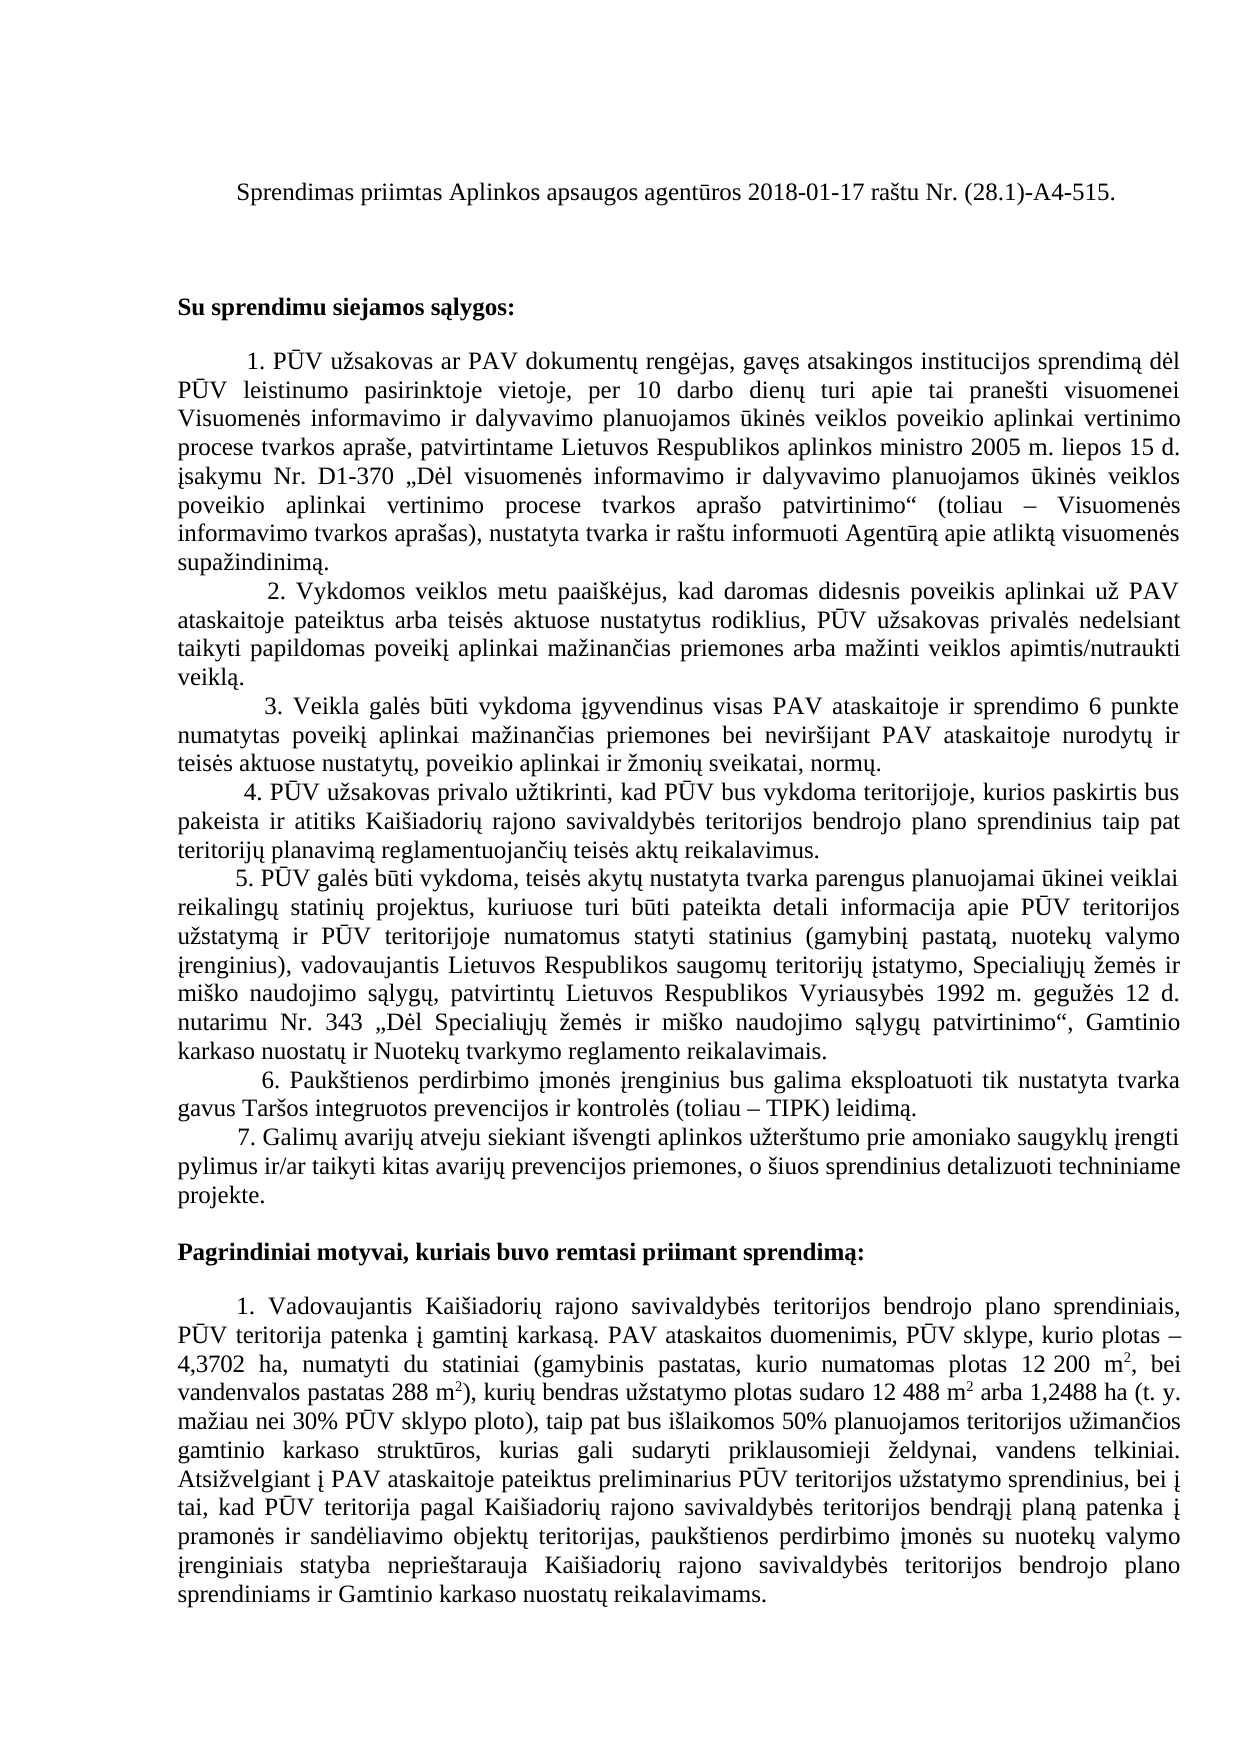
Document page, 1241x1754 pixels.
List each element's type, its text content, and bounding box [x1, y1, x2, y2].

text 2. Vykdomos veiklos metu paaiškėjus, kad daromas didesnis poveikis aplinkai už PAV ataskaitoje pateiktus arba teisės aktuose nustatytus rodiklius, PŪV užsakovas privalės nedelsiant taikyti papildomas poveikį aplinkai mažinančias priemones arba mažinti veiklos apimtis/nutraukti veiklą. [177, 576, 1181, 691]
text Su sprendimu siejamos sąlygos: [177, 292, 1181, 321]
text 3. Veikla galės būti vykdoma įgyvendinus visas PAV ataskaitoje ir sprendimo 6 punkte numatytas poveikį aplinkai mažinančias priemones bei neviršijant PAV ataskaitoje nurodytų ir teisės aktuose nustatytų, poveikio aplinkai ir žmonių sveikatai, normų. [177, 691, 1181, 777]
text 6. Paukštienos perdirbimo įmonės įrenginius bus galima eksploatuoti tik nustatyta tvarka gavus Taršos integruotos prevencijos ir kontrolės (toliau – TIPK) leidimą. [177, 1065, 1181, 1122]
text 5. PŪV galės būti vykdoma, teisės akytų nustatyta tvarka parengus planuojamai ūkinei veiklai reikalingų statinių projektus, kuriuose turi būti pateikta detali informacija apie PŪV teritorijos užstatymą ir PŪV teritorijoje numatomus statyti statinius (gamybinį pastatą, nuotekų valymo įrenginius), vadovaujantis Lietuvos Respublikos saugomų teritorijų įstatymo, Specialiųjų žemės ir miško naudojimo sąlygų, patvirtintų Lietuvos Respublikos Vyriausybės 1992 m. gegužės 12 d. nutarimu Nr. 343 „Dėl Specialiųjų žemės ir miško naudojimo sąlygų patvirtinimo“, Gamtinio karkaso nuostatų ir Nuotekų tvarkymo reglamento reikalavimais. [177, 863, 1181, 1065]
text Sprendimas priimtas Aplinkos apsaugos agentūros 2018-01-17 raštu Nr. (28.1)-A4-515. [177, 177, 1181, 206]
text 1. Vadovaujantis Kaišiadorių rajono savivaldybės teritorijos bendrojo plano sprendiniais, PŪV teritorija patenka į gamtinį karkasą. PAV ataskaitos duomenimis, PŪV sklype, kurio plotas – 4,3702 ha, numatyti du statiniai (gamybinis pastatas, kurio numatomas plotas 12 200 m2, bei vandenvalos pastatas 288 m2), kurių bendras užstatymo plotas sudaro 12 488 m2 arba 1,2488 ha (t. y. mažiau nei 30% PŪV sklypo ploto), taip pat bus išlaikomos 50% planuojamos teritorijos užimančios gamtinio karkaso struktūros, kurias gali sudaryti priklausomieji želdynai, vandens telkiniai. Atsižvelgiant į PAV ataskaitoje pateiktus preliminarius PŪV teritorijos užstatymo sprendinius, bei į tai, kad PŪV teritorija pagal Kaišiadorių rajono savivaldybės teritorijos bendrąjį planą patenka į pramonės ir sandėliavimo objektų teritorijas, paukštienos perdirbimo įmonės su nuotekų valymo įrenginiais statyba neprieštarauja Kaišiadorių rajono savivaldybės teritorijos bendrojo plano sprendiniams ir Gamtinio karkaso nuostatų reikalavimams. [177, 1291, 1181, 1607]
text 1. PŪV užsakovas ar PAV dokumentų rengėjas, gavęs atsakingos institucijos sprendimą dėl PŪV leistinumo pasirinktoje vietoje, per 10 darbo dienų turi apie tai pranešti visuomenei Visuomenės informavimo ir dalyvavimo planuojamos ūkinės veiklos poveikio aplinkai vertinimo procese tvarkos apraše, patvirtintame Lietuvos Respublikos aplinkos ministro 2005 m. liepos 15 d. įsakymu Nr. D1-370 „Dėl visuomenės informavimo ir dalyvavimo planuojamos ūkinės veiklos poveikio aplinkai vertinimo procese tvarkos aprašo patvirtinimo“ (toliau – Visuomenės informavimo tvarkos aprašas), nustatyta tvarka ir raštu informuoti Agentūrą apie atliktą visuomenės supažindinimą. [177, 346, 1181, 576]
text 4. PŪV užsakovas privalo užtikrinti, kad PŪV bus vykdoma teritorijoje, kurios paskirtis bus pakeista ir atitiks Kaišiadorių rajono savivaldybės teritorijos bendrojo plano sprendinius taip pat teritorijų planavimą reglamentuojančių teisės aktų reikalavimus. [177, 777, 1181, 863]
text 7. Galimų avarijų atveju siekiant išvengti aplinkos užterštumo prie amoniako saugyklų įrengti pylimus ir/ar taikyti kitas avarijų prevencijos priemones, o šiuos sprendinius detalizuoti techniniame projekte. [177, 1122, 1181, 1208]
text Pagrindiniai motyvai, kuriais buvo remtasi priimant sprendimą: [177, 1237, 1181, 1266]
